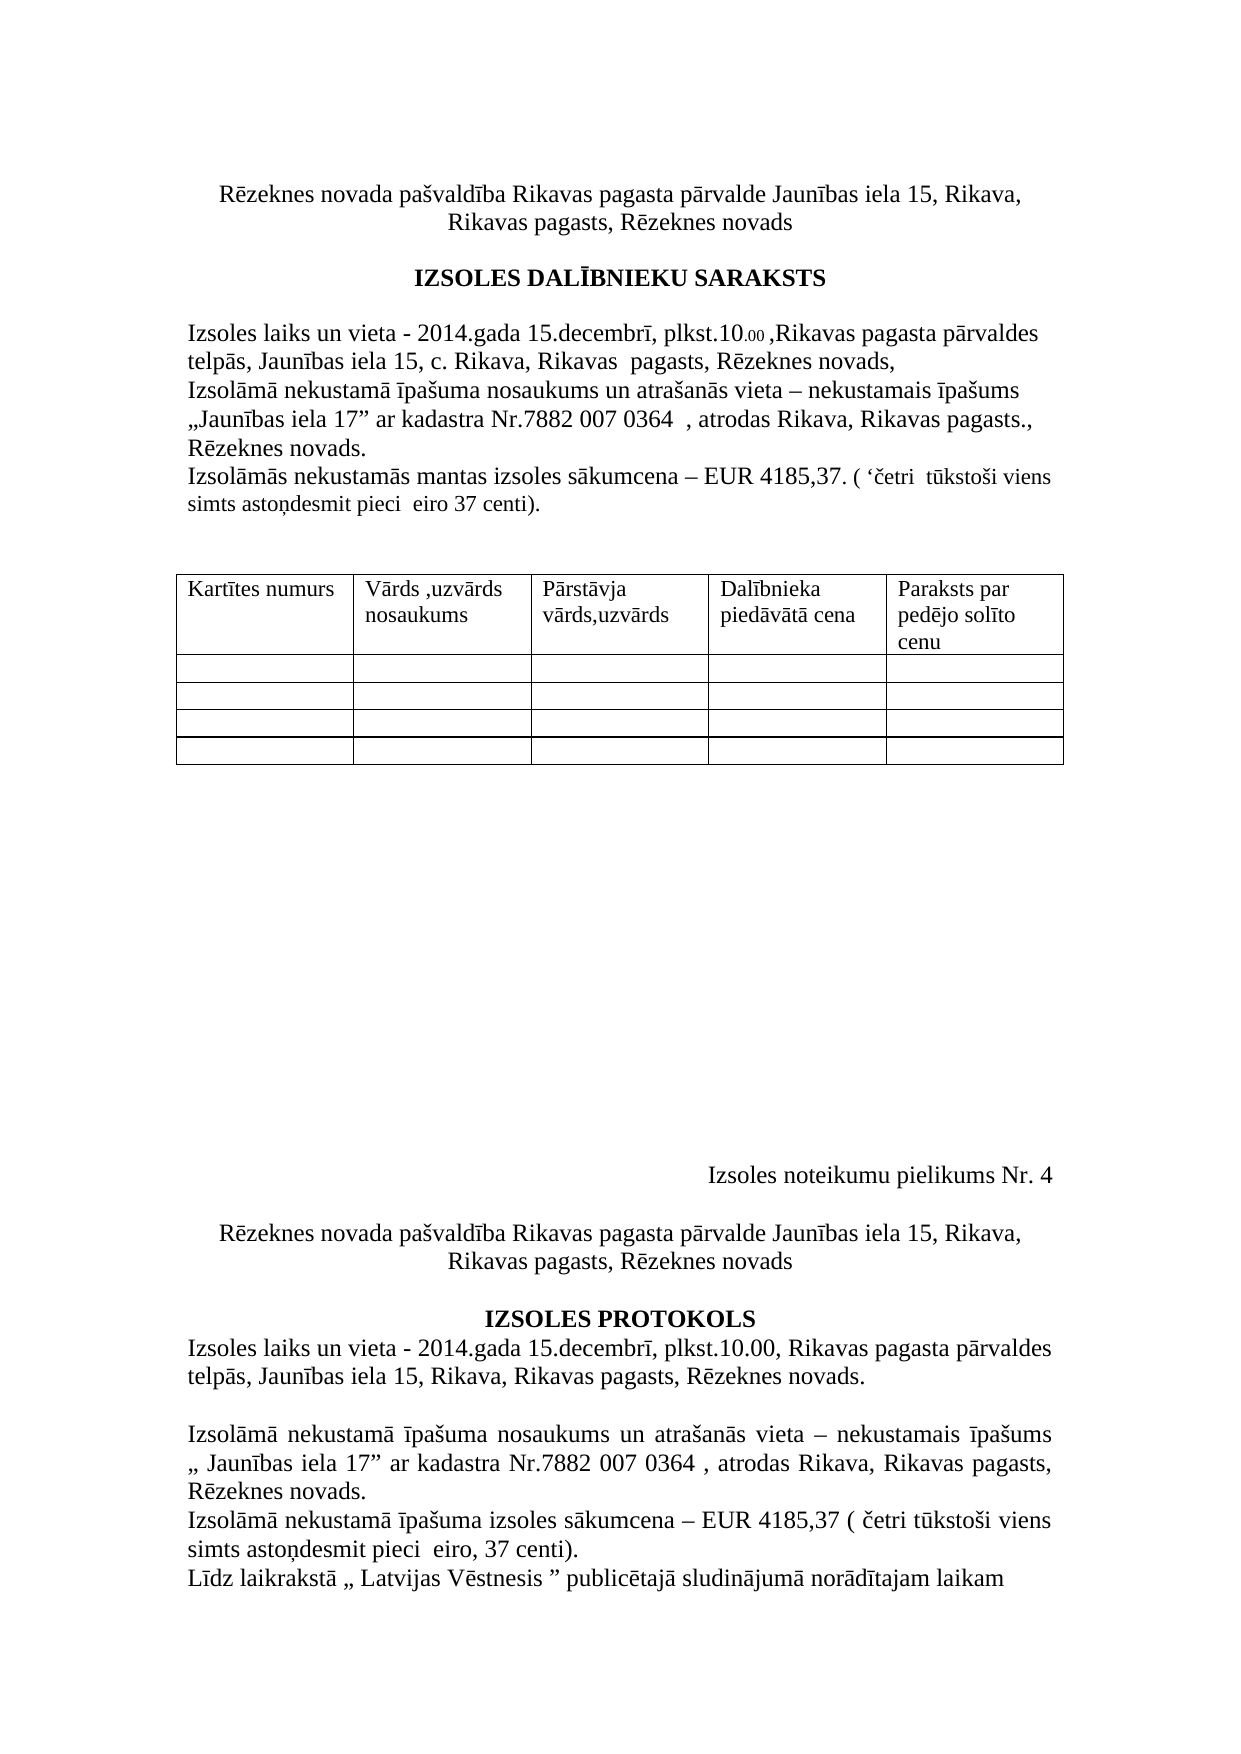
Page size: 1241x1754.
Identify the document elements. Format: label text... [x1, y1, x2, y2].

text Izsolāmā nekustamā īpašuma izsoles sākumcena – EUR 4185,37 ( četri tūkstoši viens simts astoņdesmit pieci eiro, 37 centi). [187, 1505, 1053, 1563]
text Rēzeknes novada pašvaldība Rikavas pagasta pārvalde Jaunības iela 15, Rikava, Rikavas pagasts, Rēzeknes novads [187, 179, 1053, 236]
table_header Pārstāvja vārds,uzvārds [532, 575, 708, 654]
table_cell [532, 683, 708, 709]
table_header Kartītes numurs [177, 575, 353, 654]
text Līdz laikrakstā „ Latvijas Vēstnesis ” publicētajā sludinājumā norādītajam laikam [187, 1563, 1053, 1591]
text Izsolāmā nekustamā īpašuma nosaukums un atrašanās vieta – nekustamais īpašums „ Jaunības iela 17” ar kadastra Nr.7882 007 0364 , atrodas Rikava, Rikavas pagasts, Rēzeknes novads. [187, 1419, 1053, 1505]
table_cell [709, 710, 886, 736]
table_cell [354, 655, 531, 682]
text Rēzeknes novada pašvaldība Rikavas pagasta pārvalde Jaunības iela 15, Rikava, Rikavas pagasts, Rēzeknes novads [187, 1218, 1053, 1275]
text Izsoles laiks un vieta - 2014.gada 15.decembrī, plkst.10.00, Rikavas pagasta pārvaldes telpās, Jaunības iela 15, Rikava, Rikavas pagasts, Rēzeknes novads. [187, 1333, 1053, 1390]
table_cell [532, 655, 708, 682]
text IZSOLES PROTOKOLS [187, 1304, 1053, 1333]
table_header Paraksts par pedējo solīto cenu [887, 575, 1063, 654]
text Izsoles noteikumu pielikums Nr. 4 [187, 1160, 1053, 1189]
table_header Vārds ,uzvārds nosaukums [354, 575, 531, 654]
text Izsolāmās nekustamās mantas izsoles sākumcena – EUR 4185,37. ( ‘četri tūkstoši viens simts astoņdesmit pieci eiro 37 centi). [187, 461, 1053, 517]
text Izsoles laiks un vieta - 2014.gada 15.decembrī, plkst.10.00 ,Rikavas pagasta pārvaldes telpās, Jaunības iela 15, c. Rikava, Rikavas pagasts, Rēzeknes novads, [187, 318, 1053, 375]
table_cell [709, 655, 886, 682]
table_cell [887, 683, 1063, 709]
table_cell [709, 683, 886, 709]
table_cell [532, 738, 708, 764]
table_cell [532, 710, 708, 736]
table_cell [354, 738, 531, 764]
table_cell [887, 655, 1063, 682]
text Izsolāmā nekustamā īpašuma nosaukums un atrašanās vieta – nekustamais īpašums „Jaunības iela 17” ar kadastra Nr.7882 007 0364 , atrodas Rikava, Rikavas pagasts., Rēzeknes novads. [187, 375, 1053, 461]
text IZSOLES DALĪBNIEKU SARAKSTS [187, 263, 1053, 291]
table_cell [887, 710, 1063, 736]
table_cell [354, 683, 531, 709]
table_cell [177, 738, 353, 764]
table_header Dalībnieka piedāvātā cena [709, 575, 886, 654]
table_cell [177, 710, 353, 736]
table_cell [177, 683, 353, 709]
table_cell [354, 710, 531, 736]
table_cell [887, 738, 1063, 764]
table_cell [177, 655, 353, 682]
table_cell [709, 738, 886, 764]
